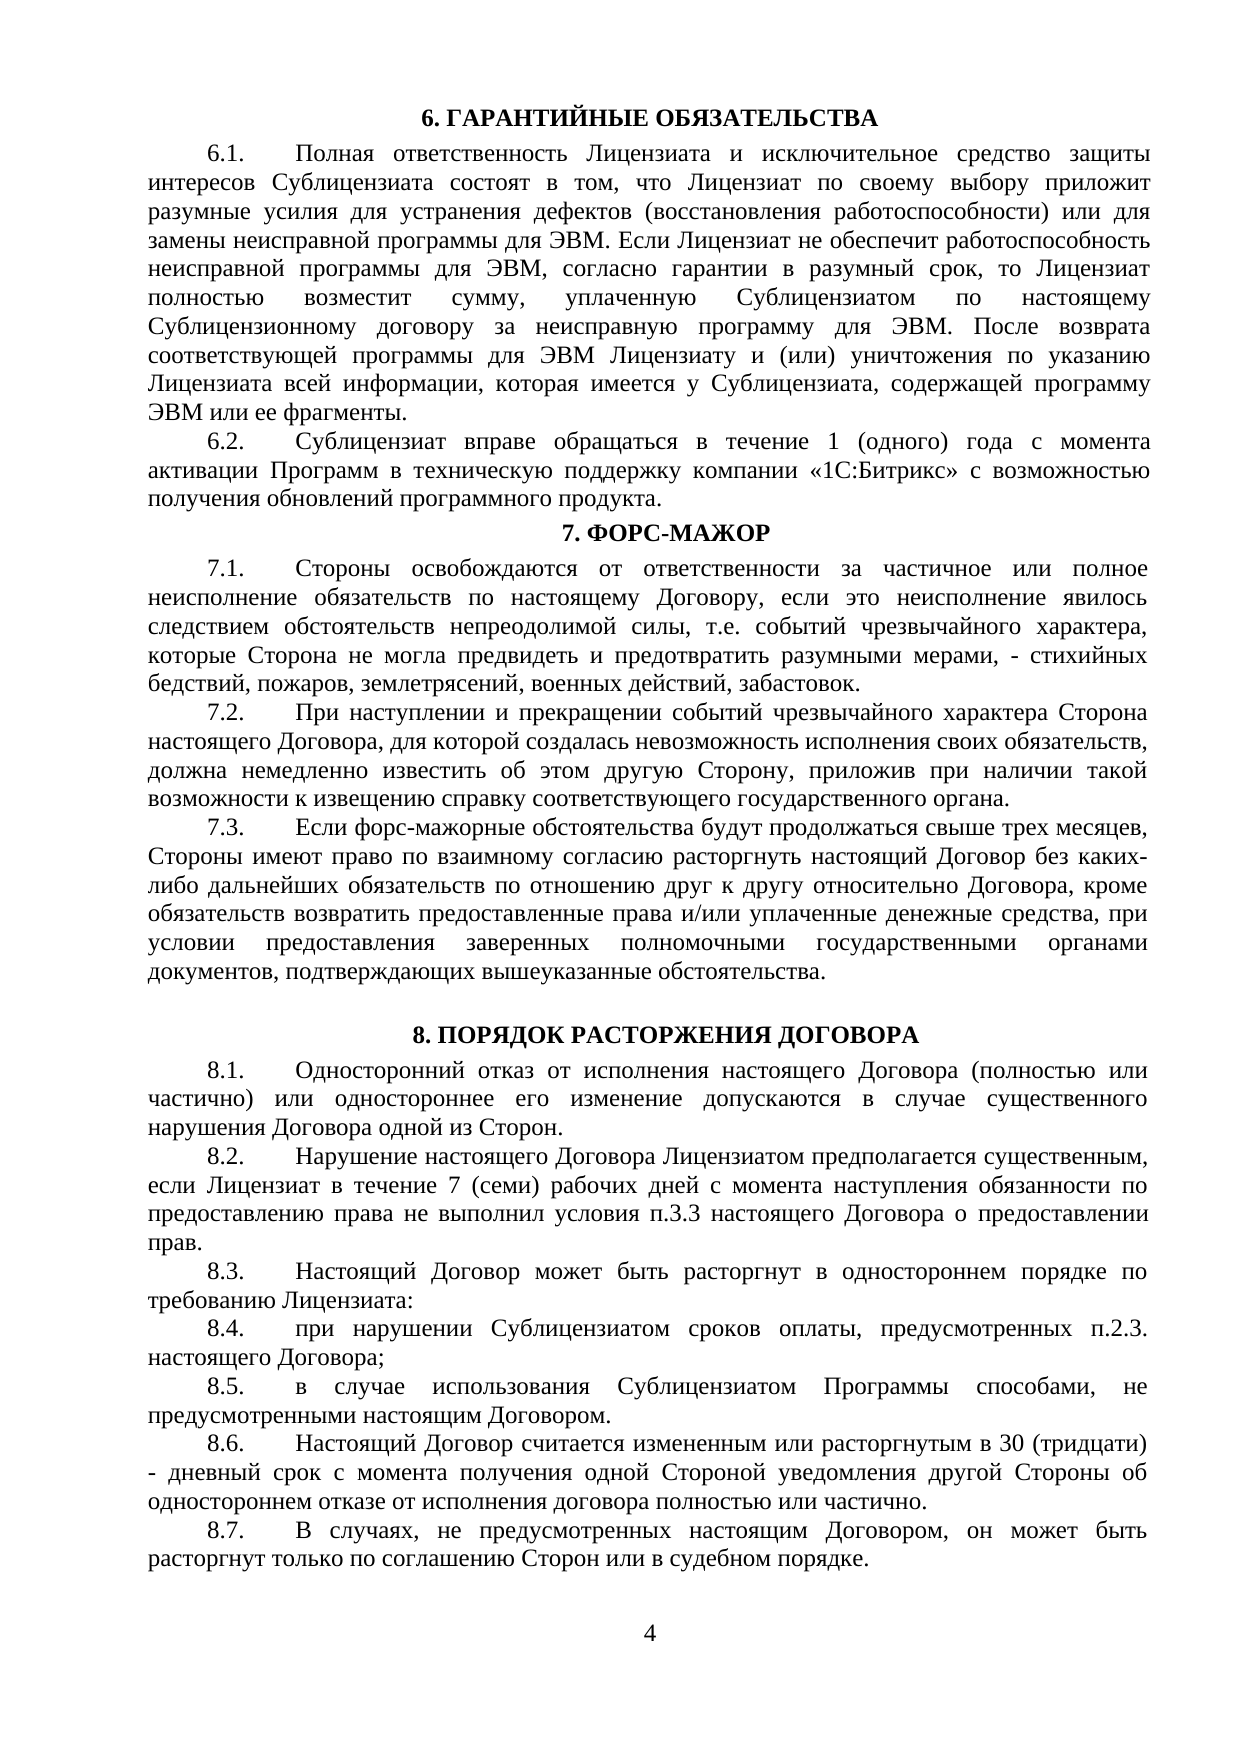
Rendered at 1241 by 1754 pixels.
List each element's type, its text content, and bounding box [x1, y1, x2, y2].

list Односторонний отказ от исполнения настоящего Договора (полностью или частично) или одностороннее его изменение допускаются в случае существенного нарушения Договора одной из Сторон. [148, 1055, 1148, 1141]
text 6. ГАРАНТИЙНЫЕ ОБЯЗАТЕЛЬСТВА [148, 103, 1152, 132]
list Если форс-мажорные обстоятельства будут продолжаться свыше трех месяцев, Стороны имеют право по взаимному согласию расторгнуть настоящий Договор без каких-либо дальнейших обязательств по отношению друг к другу относительно Договора, кроме обязательств возвратить предоставленные права и/или уплаченные денежные средства, при условии предоставления заверенных полномочными государственными органами документов, подтверждающих вышеуказанные обстоятельства. [148, 812, 1148, 985]
text 7. ФОРС-МАЖОР [148, 518, 1148, 547]
text 8. ПОРЯДОК РАСТОРЖЕНИЯ ДОГОВОРА [148, 1020, 1149, 1048]
list Сублицензиат вправе обращаться в течение 1 (одного) года с момента активации Программ в техническую поддержку компании «1С:Битрикс» с возможностью получения обновлений программного продукта. [148, 426, 1152, 512]
list Настоящий Договор считается измененным или расторгнутым в 30 (тридцати) - дневный срок с момента получения одной Стороной уведомления другой Стороны об одностороннем отказе от исполнения договора полностью или частично. [148, 1428, 1148, 1515]
list Нарушение настоящего Договора Лицензиатом предполагается существенным, если Лицензиат в течение 7 (семи) рабочих дней с момента наступления обязанности по предоставлению права не выполнил условия п.3.3 настоящего Договора о предоставлении прав. [148, 1141, 1149, 1256]
list Полная ответственность Лицензиата и исключительное средство защиты интересов Сублицензиата состоят в том, что Лицензиат по своему выбору приложит разумные усилия для устранения дефектов (восстановления работоспособности) или для замены неисправной программы для ЭВМ. Если Лицензиат не обеспечит работоспособность неисправной программы для ЭВМ, согласно гарантии в разумный срок, то Лицензиат полностью возместит сумму, уплаченную Сублицензиатом по настоящему Сублицензионному договору за неисправную программу для ЭВМ. После возврата соответствующей программы для ЭВМ Лицензиату и (или) уничтожения по указанию Лицензиата всей информации, которая имеется у Сублицензиата, содержащей программу ЭВМ или ее фрагменты. [148, 138, 1152, 426]
list При наступлении и прекращении событий чрезвычайного характера Сторона настоящего Договора, для которой создалась невозможность исполнения своих обязательств, должна немедленно известить об этом другую Сторону, приложив при наличии такой возможности к извещению справку соответствующего государственного органа. [148, 697, 1148, 812]
list в случае использования Сублицензиатом Программы способами, не предусмотренными настоящим Договором. [148, 1371, 1148, 1428]
list при нарушении Сублицензиатом сроков оплаты, предусмотренных п.2.3. настоящего Договора; [148, 1313, 1148, 1371]
list Настоящий Договор может быть расторгнут в одностороннем порядке по требованию Лицензиата: [148, 1256, 1148, 1313]
list В случаях, не предусмотренных настоящим Договором, он может быть расторгнут только по соглашению Сторон или в судебном порядке. [148, 1515, 1148, 1572]
list Стороны освобождаются от ответственности за частичное или полное неисполнение обязательств по настоящему Договору, если это неисполнение явилось следствием обстоятельств непреодолимой силы, т.е. событий чрезвычайного характера, которые Сторона не могла предвидеть и предотвратить разумными мерами, - стихийных бедствий, пожаров, землетрясений, военных действий, забастовок. [148, 553, 1148, 697]
